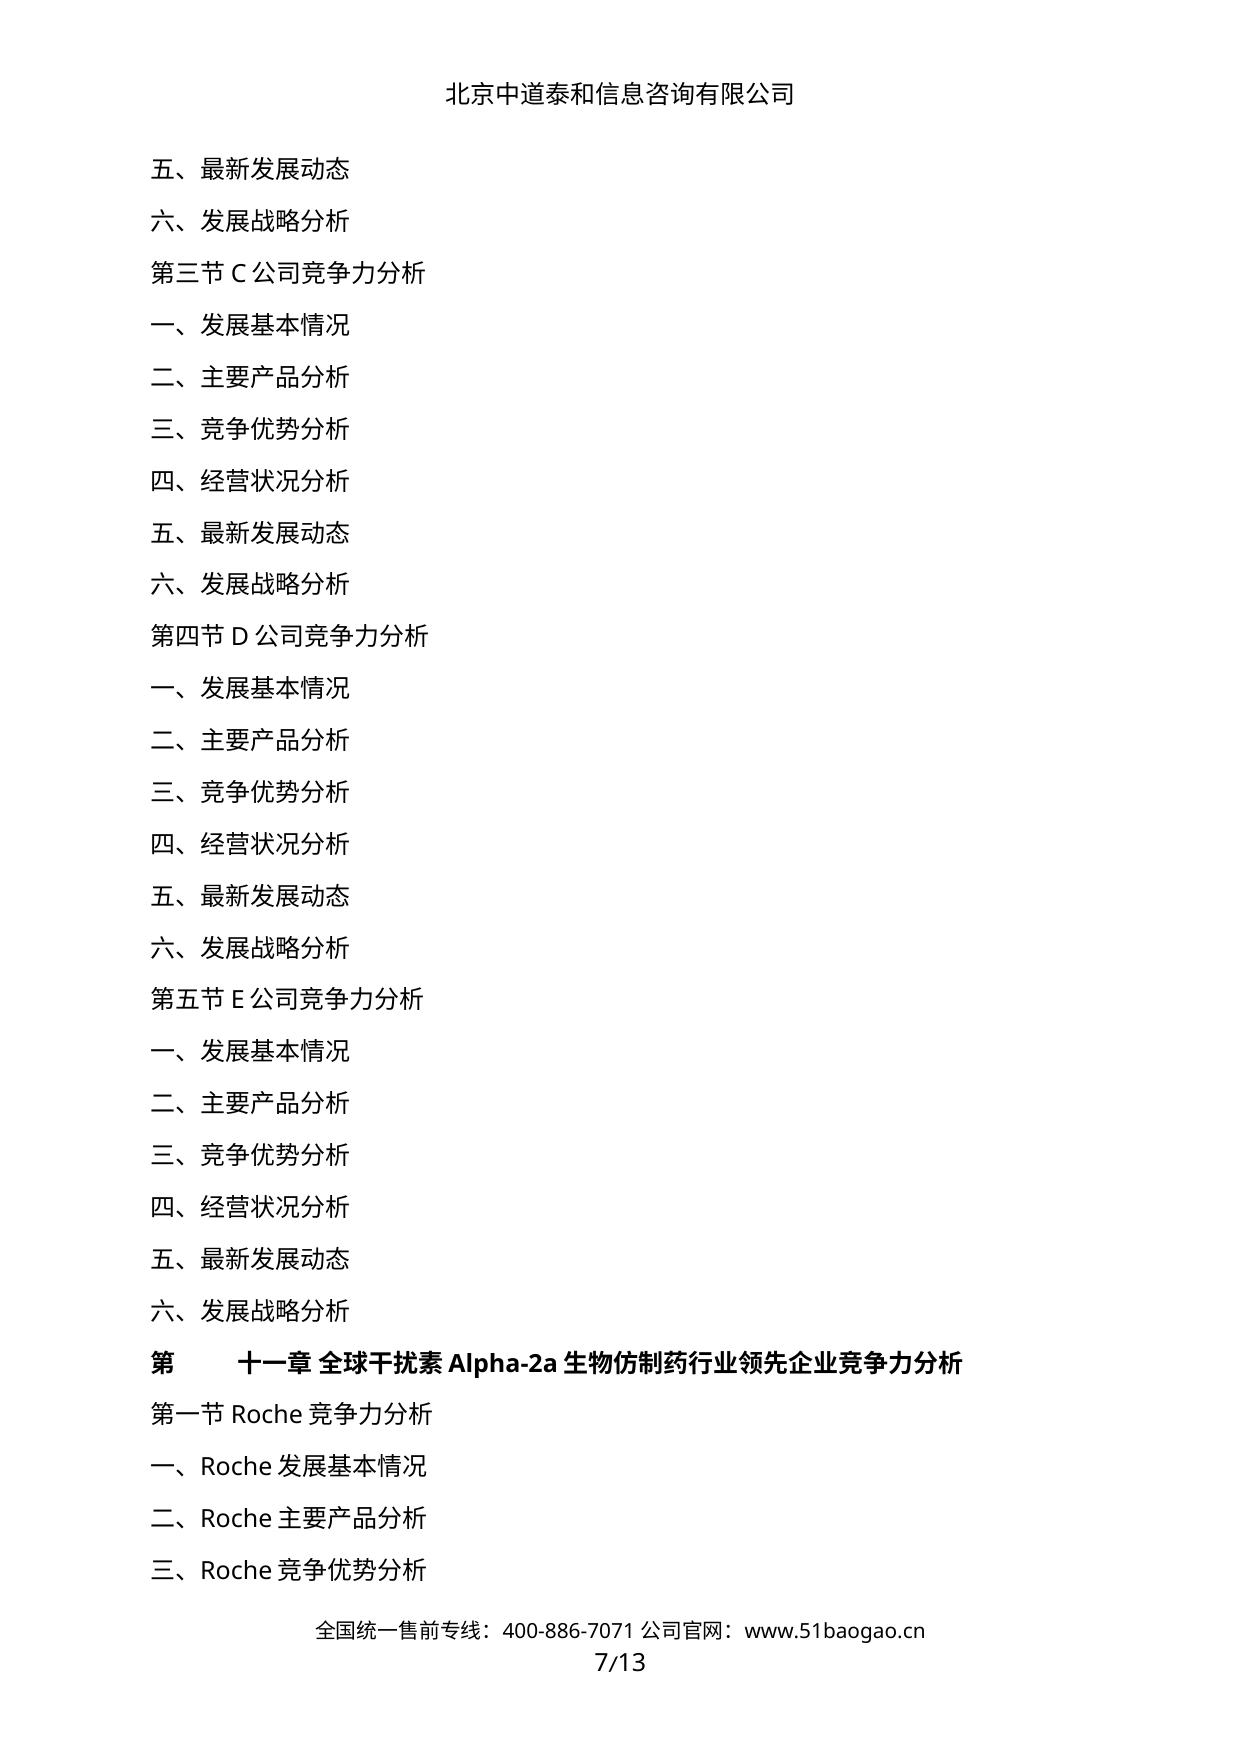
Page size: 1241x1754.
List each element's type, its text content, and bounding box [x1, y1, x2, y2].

text 第四节 D公司竞争力分析 [150, 617, 1090, 653]
text 三、竞争优势分析 [150, 1136, 1090, 1172]
text 四、经营状况分析 [150, 824, 1090, 861]
text 一、Roche发展基本情况 [150, 1447, 1090, 1483]
text 四、经营状况分析 [150, 461, 1090, 497]
text 六、发展战略分析 [150, 928, 1090, 964]
text 一、发展基本情况 [150, 1032, 1090, 1068]
text 一、发展基本情况 [150, 669, 1090, 705]
text 五、最新发展动态 [150, 876, 1090, 912]
text 三、竞争优势分析 [150, 772, 1090, 809]
text 一、发展基本情况 [150, 306, 1090, 342]
text 二、主要产品分析 [150, 357, 1090, 394]
text 五、最新发展动态 [150, 513, 1090, 549]
text 四、经营状况分析 [150, 1187, 1090, 1224]
text 五、最新发展动态 [150, 150, 1090, 186]
text 第五节 E公司竞争力分析 [150, 980, 1090, 1016]
text 六、发展战略分析 [150, 202, 1090, 238]
text 第三节 C公司竞争力分析 [150, 254, 1090, 290]
text 二、Roche主要产品分析 [150, 1499, 1090, 1535]
text 第一节 Roche竞争力分析 [150, 1395, 1090, 1431]
text 六、发展战略分析 [150, 565, 1090, 601]
text 二、主要产品分析 [150, 721, 1090, 757]
text 三、竞争优势分析 [150, 409, 1090, 446]
text 五、最新发展动态 [150, 1239, 1090, 1276]
text 第 十一章 全球干扰素Alpha-2a生物仿制药行业领先企业竞争力分析 [150, 1343, 1090, 1379]
text 三、Roche竞争优势分析 [150, 1551, 1090, 1587]
text 二、主要产品分析 [150, 1084, 1090, 1120]
text 六、发展战略分析 [150, 1291, 1090, 1327]
